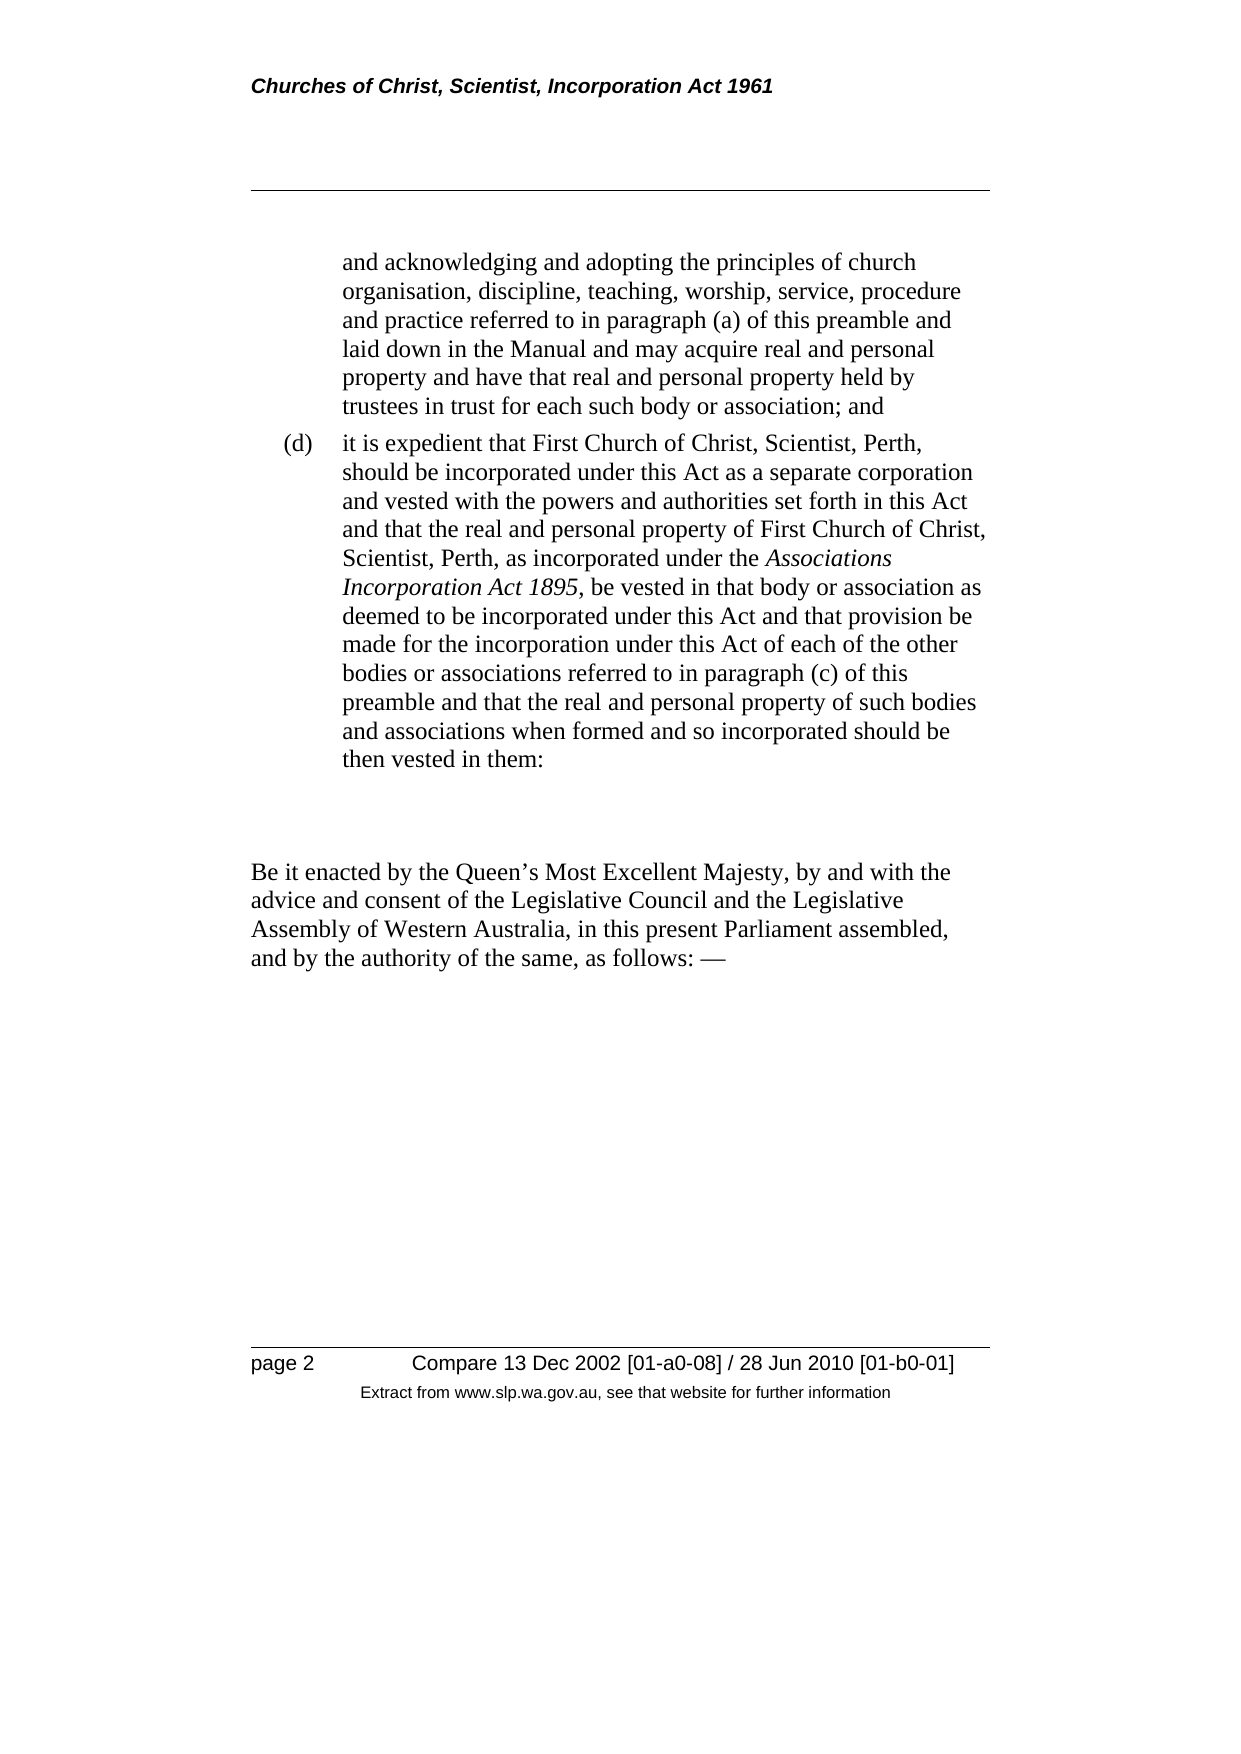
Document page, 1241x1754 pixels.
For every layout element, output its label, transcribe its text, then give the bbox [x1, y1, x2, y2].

text Be it enacted by the Queen’s Most Excellent Majesty, by and with the advice and consent of the Legislative Council and the Legislative Assembly of Western Australia, in this present Parliament assembled, and by the authority of the same, as follows: — [251, 857, 990, 972]
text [251, 247, 990, 420]
text (d) it is expedient that First Church of Christ, Scientist, Perth, should be incorporated under this Act as a separate corporation and vested with the powers and authorities set forth in this Act and that the real and personal property of First Church of Christ, Scientist, Perth, as incorporated under the Associations Incorporation Act 1895, be vested in that body or association as deemed to be incorporated under this Act and that provision be made for the incorporation under this Act of each of the other bodies or associations referred to in paragraph (c) of this preamble and that the real and personal property of such bodies and associations when formed and so incorporated should be then vested in them: [251, 428, 990, 773]
